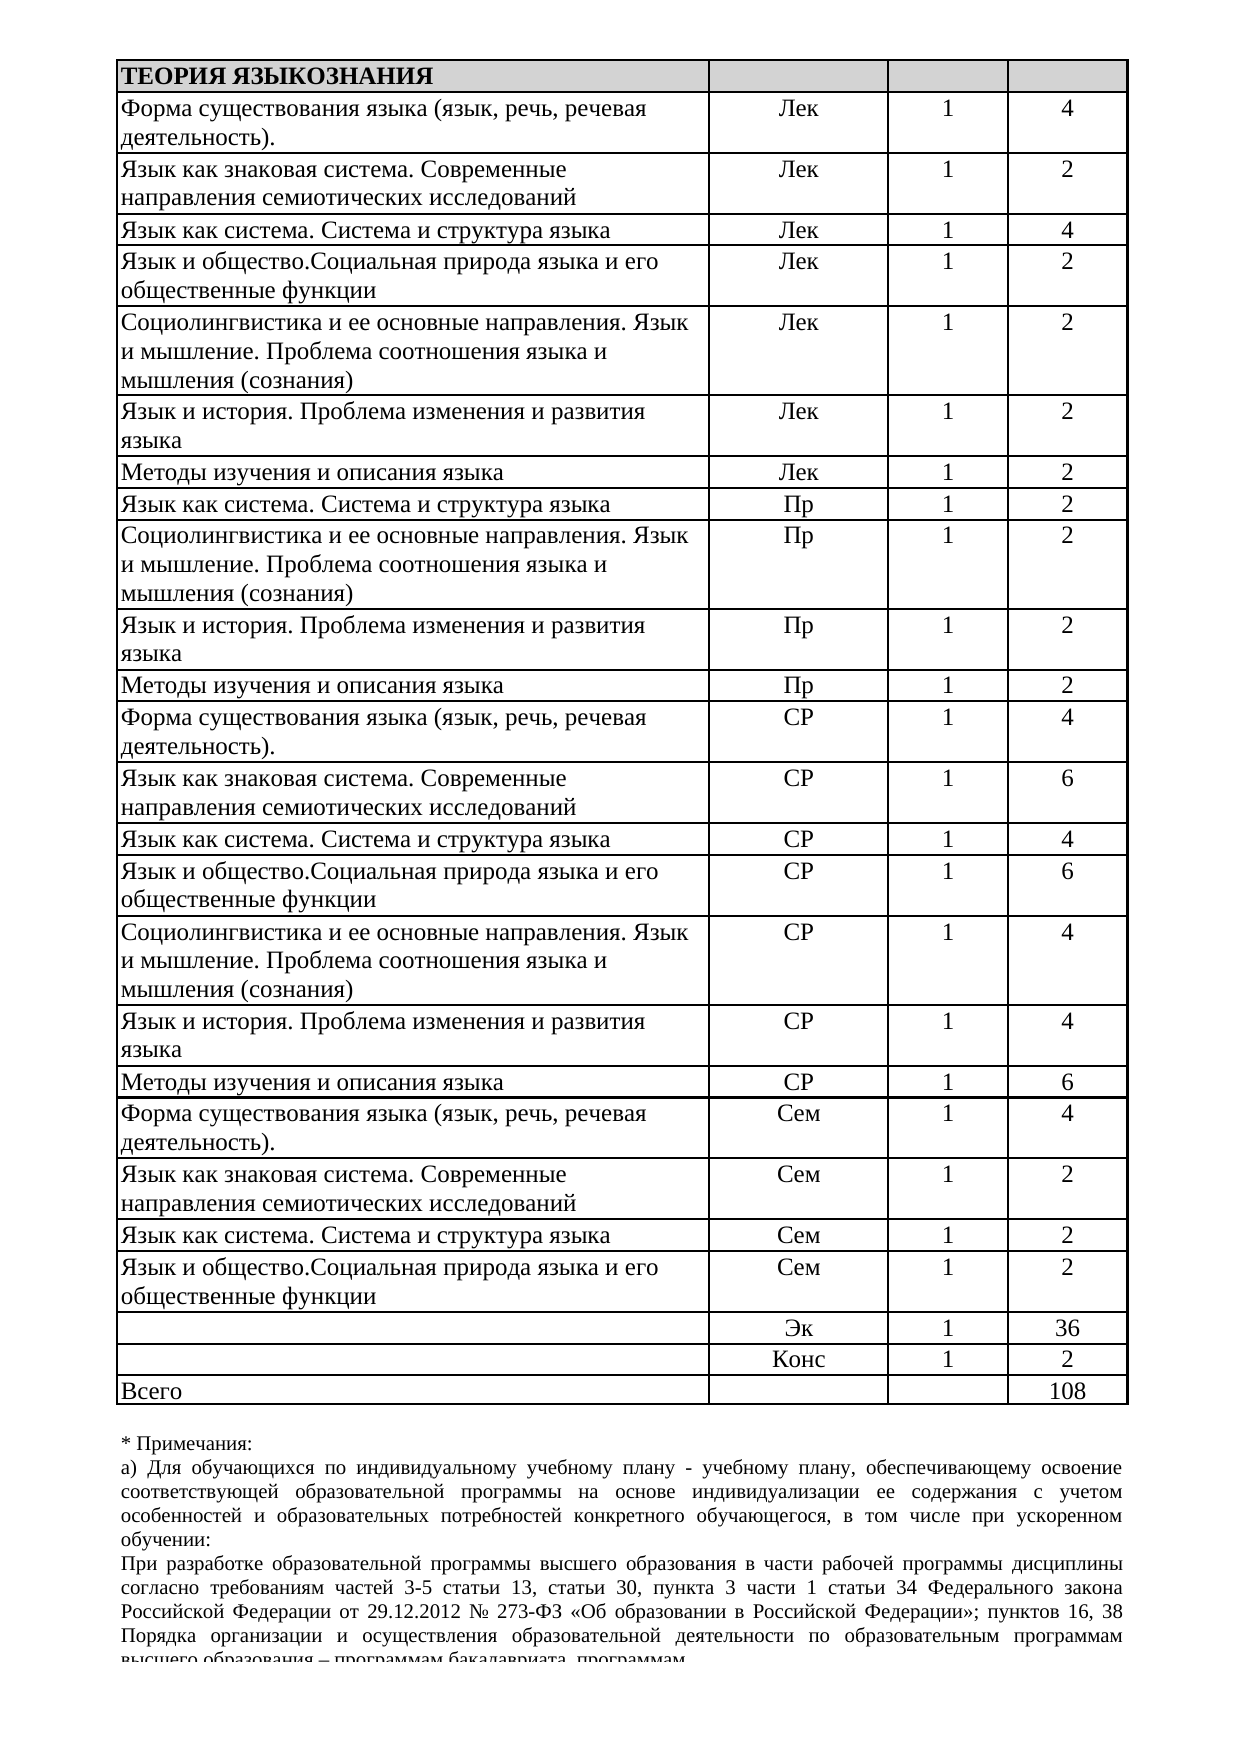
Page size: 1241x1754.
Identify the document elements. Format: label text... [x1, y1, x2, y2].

table_cell Пр [710, 671, 887, 700]
table_cell 1 [889, 1252, 1007, 1311]
table_header [1009, 61, 1126, 91]
table_cell СР [710, 856, 887, 915]
table_cell 1 [889, 489, 1007, 518]
table_cell 2 [1009, 154, 1126, 213]
table_cell 2 [1009, 671, 1126, 700]
table_cell 1 [889, 307, 1007, 394]
table_header [889, 61, 1007, 91]
table_cell 1 [889, 1067, 1007, 1096]
table_cell Язык и история. Проблема изменения и развития языка [118, 1006, 708, 1065]
table_cell 6 [1009, 1067, 1126, 1096]
table_cell Лек [710, 457, 887, 487]
table_cell 1 [889, 671, 1007, 700]
table_cell 2 [1009, 489, 1126, 518]
table_cell Форма существования языка (язык, речь, речевая деятельность). [118, 702, 708, 761]
table_cell Язык как знаковая система. Современные направления семиотических исследований [118, 763, 708, 822]
table_cell 1 [889, 1313, 1007, 1342]
table_cell 4 [1009, 1006, 1126, 1065]
table_cell 4 [1009, 1099, 1126, 1157]
table_cell 1 [889, 763, 1007, 822]
table_cell Методы изучения и описания языка [118, 671, 708, 700]
table_cell [710, 1376, 887, 1403]
table_cell Сем [710, 1220, 887, 1250]
table_cell Форма существования языка (язык, речь, речевая деятельность). [118, 1099, 708, 1157]
table_cell СР [710, 1006, 887, 1065]
table_cell 2 [1009, 521, 1126, 608]
table_cell Лек [710, 246, 887, 305]
table_cell 1 [889, 1159, 1007, 1218]
table_cell 4 [1009, 824, 1126, 854]
table_cell 2 [1009, 1220, 1126, 1250]
table_cell Методы изучения и описания языка [118, 457, 708, 487]
table_cell 1 [889, 702, 1007, 761]
table_cell Язык как система. Система и структура языка [118, 215, 708, 244]
table_cell 108 [1009, 1376, 1126, 1403]
table_cell Эк [710, 1313, 887, 1342]
table_cell Форма существования языка (язык, речь, речевая деятельность). [118, 93, 708, 152]
table_cell * Примечания: а) Для обучающихся по индивидуальному учебному плану - учебному плану, обеспечивающему освоение соответствующей образовательной программы на основе индивидуализации ее содержания с учетом особенностей и образовательных потребностей конкретного обучающегося, в том числе при ускоренном обучении: При разработке образовательной программы высшего образования в части рабочей программы дисциплины согласно требованиям частей 3-5 статьи 13, статьи 30, пункта 3 части 1 статьи 34 Федерального закона Российской Федерации от 29.12.2012 № 273-ФЗ «Об образовании в Российской Федерации»; пунктов 16, 38 Порядка организации и осуществления образовательной деятельности по образовательным программам высшего образования – программам бакалавриата, программам [117, 1405, 1127, 1661]
table_cell 1 [889, 396, 1007, 455]
table_cell 2 [1009, 396, 1126, 455]
table_cell 4 [1009, 93, 1126, 152]
table_cell Социолингвистика и ее основные направления. Язык и мышление. Проблема соотношения языка и мышления (сознания) [118, 307, 708, 394]
table_cell 1 [889, 246, 1007, 305]
table_cell Язык и общество.Социальная природа языка и его общественные функции [118, 856, 708, 915]
table_header [710, 61, 887, 91]
table_cell Язык и общество.Социальная природа языка и его общественные функции [118, 246, 708, 305]
table_cell 4 [1009, 702, 1126, 761]
table_cell Язык и история. Проблема изменения и развития языка [118, 610, 708, 668]
table_cell 6 [1009, 856, 1126, 915]
table_cell Методы изучения и описания языка [118, 1067, 708, 1096]
table_cell 1 [889, 856, 1007, 915]
table_cell Сем [710, 1099, 887, 1157]
table_cell Пр [710, 489, 887, 518]
table_cell Сем [710, 1159, 887, 1218]
table_cell [118, 1313, 708, 1342]
table_cell 2 [1009, 1159, 1126, 1218]
table_cell 1 [889, 824, 1007, 854]
table_cell Язык и общество.Социальная природа языка и его общественные функции [118, 1252, 708, 1311]
table_cell 4 [1009, 917, 1126, 1004]
table_cell 2 [1009, 610, 1126, 668]
table_cell 1 [889, 215, 1007, 244]
table_cell 1 [889, 154, 1007, 213]
table_cell 36 [1009, 1313, 1126, 1342]
table_cell Язык как знаковая система. Современные направления семиотических исследований [118, 154, 708, 213]
table_cell 2 [1009, 1345, 1126, 1374]
table_cell Лек [710, 396, 887, 455]
table_cell 1 [889, 521, 1007, 608]
table_cell 6 [1009, 763, 1126, 822]
table_cell 2 [1009, 1252, 1126, 1311]
table_cell Лек [710, 93, 887, 152]
table_cell Социолингвистика и ее основные направления. Язык и мышление. Проблема соотношения языка и мышления (сознания) [118, 917, 708, 1004]
table_cell Язык как система. Система и структура языка [118, 489, 708, 518]
table_cell Лек [710, 154, 887, 213]
table_cell СР [710, 702, 887, 761]
table_cell Пр [710, 521, 887, 608]
table_cell 1 [889, 1345, 1007, 1374]
table_cell 1 [889, 917, 1007, 1004]
table_cell 2 [1009, 307, 1126, 394]
table_cell Лек [710, 307, 887, 394]
table_cell 2 [1009, 457, 1126, 487]
table_cell Всего [118, 1376, 708, 1403]
table_cell СР [710, 917, 887, 1004]
table_cell 1 [889, 1099, 1007, 1157]
table_cell Конс [710, 1345, 887, 1374]
table_cell 1 [889, 1006, 1007, 1065]
table_cell Сем [710, 1252, 887, 1311]
table_cell 2 [1009, 246, 1126, 305]
table_cell 4 [1009, 215, 1126, 244]
table_cell 1 [889, 93, 1007, 152]
table_cell СР [710, 1067, 887, 1096]
table_cell Пр [710, 610, 887, 668]
table_cell Язык как система. Система и структура языка [118, 824, 708, 854]
table_cell 1 [889, 610, 1007, 668]
table_cell СР [710, 824, 887, 854]
table_cell 1 [889, 1220, 1007, 1250]
table_cell СР [710, 763, 887, 822]
table_cell Социолингвистика и ее основные направления. Язык и мышление. Проблема соотношения языка и мышления (сознания) [118, 521, 708, 608]
table_cell [118, 1345, 708, 1374]
table_cell Язык как знаковая система. Современные направления семиотических исследований [118, 1159, 708, 1218]
table_cell Лек [710, 215, 887, 244]
table_cell [889, 1376, 1007, 1403]
table_cell 1 [889, 457, 1007, 487]
table_cell Язык как система. Система и структура языка [118, 1220, 708, 1250]
table_header ТЕОРИЯ ЯЗЫКОЗНАНИЯ [118, 61, 708, 91]
table_cell Язык и история. Проблема изменения и развития языка [118, 396, 708, 455]
